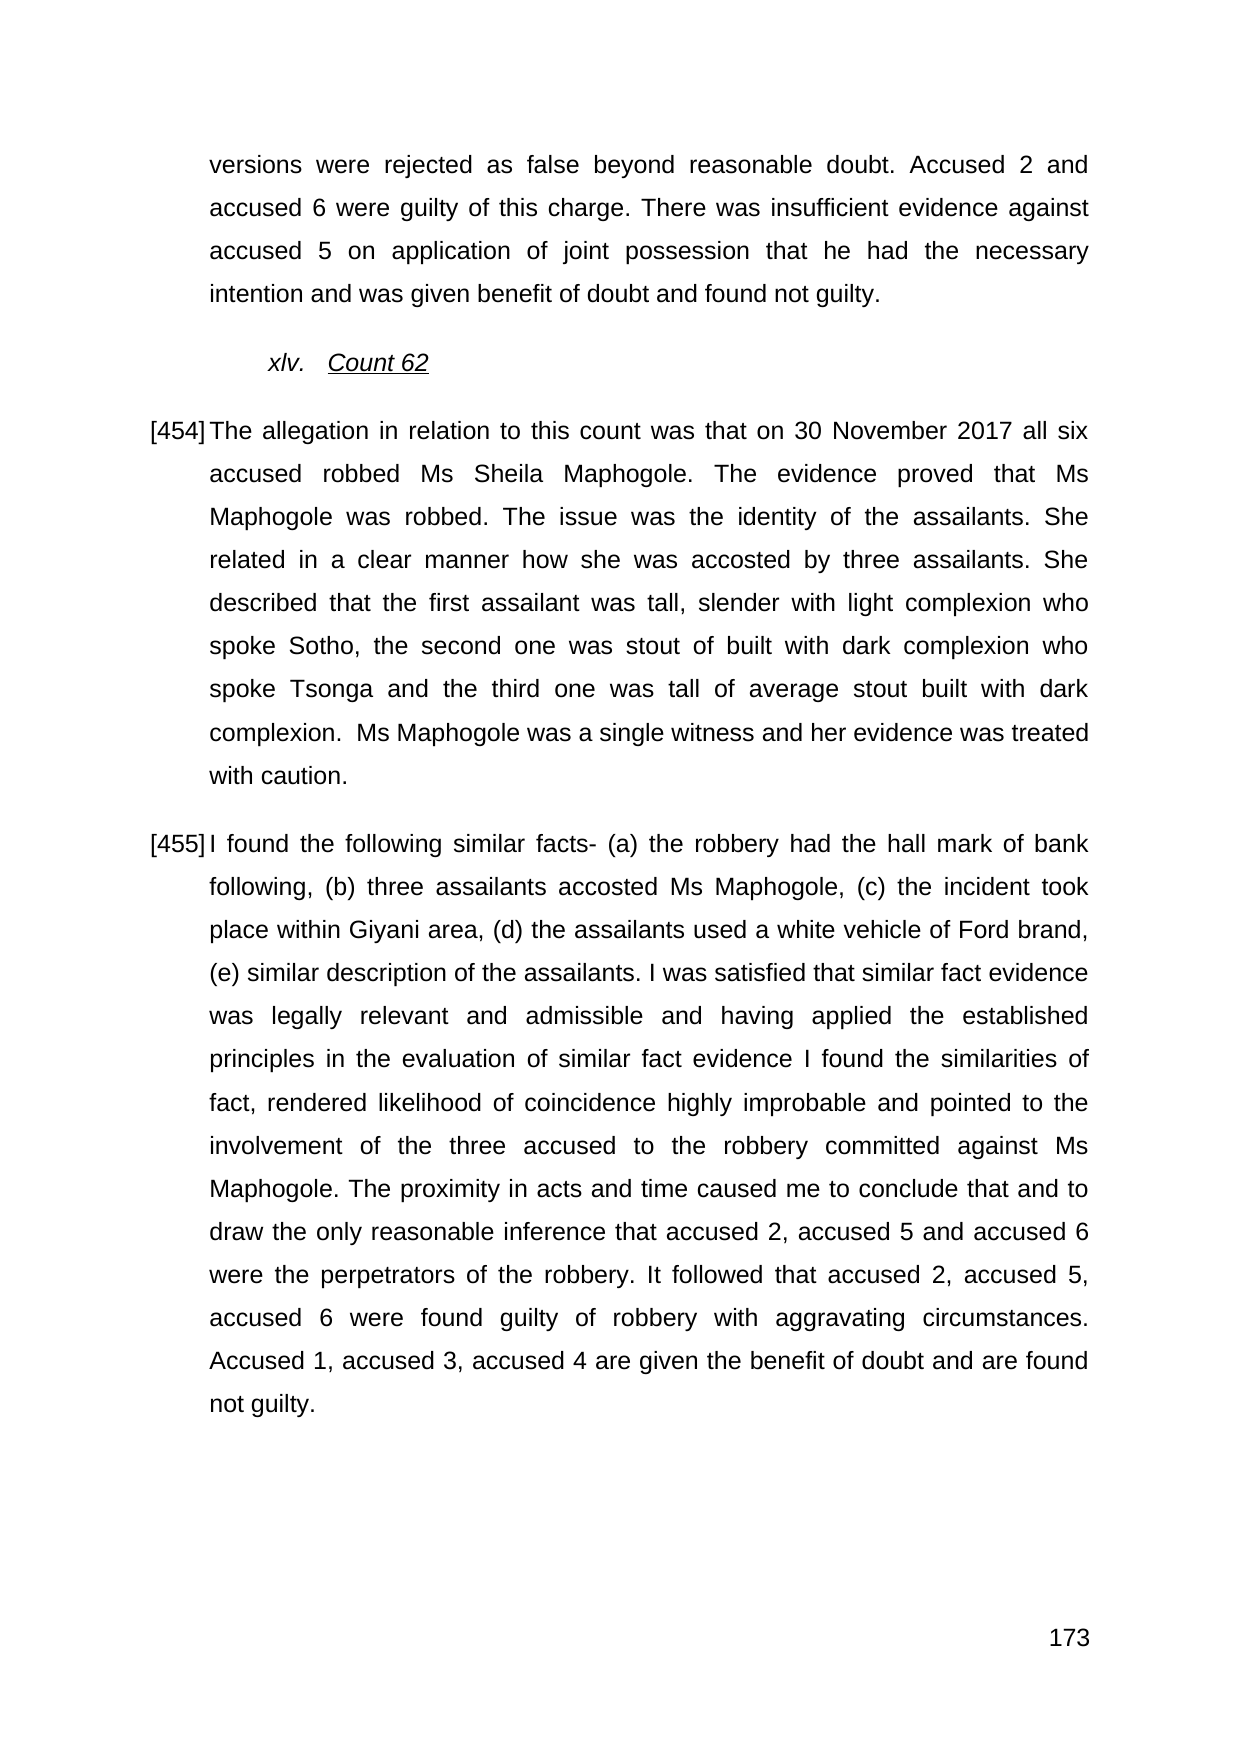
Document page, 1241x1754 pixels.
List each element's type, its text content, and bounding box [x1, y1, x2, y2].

list xlv. Count 62 [268, 347, 1090, 376]
list [455] I found the following similar facts- (a) the robbery had the hall mark of bank following, (b) three assailants accosted Ms Maphogole, (c) the incident took place within Giyani area, (d) the assailants used a white vehicle of Ford brand, (e) similar description of the assailants. I was satisfied that similar fact evidence was legally relevant and admissible and having applied the established principles in the evaluation of similar fact evidence I found the similarities of fact, rendered likelihood of coincidence highly improbable and pointed to the involvement of the three accused to the robbery committed against Ms Maphogole. The proximity in acts and time caused me to conclude that and to draw the only reasonable inference that accused 2, accused 5 and accused 6 were the perpetrators of the robbery. It followed that accused 2, accused 5, accused 6 were found guilty of robbery with aggravating circumstances. Accused 1, accused 3, accused 4 are given the benefit of doubt and are found not guilty. [150, 829, 1090, 1418]
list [150, 150, 1090, 308]
list [454] The allegation in relation to this count was that on 30 November 2017 all six accused robbed Ms Sheila Maphogole. The evidence proved that Ms Maphogole was robbed. The issue was the identity of the assailants. She related in a clear manner how she was accosted by three assailants. She described that the first assailant was tall, slender with light complexion who spoke Sotho, the second one was stout of built with dark complexion who spoke Tsonga and the third one was tall of average stout built with dark complexion. Ms Maphogole was a single witness and her evidence was treated with caution. [150, 416, 1090, 789]
